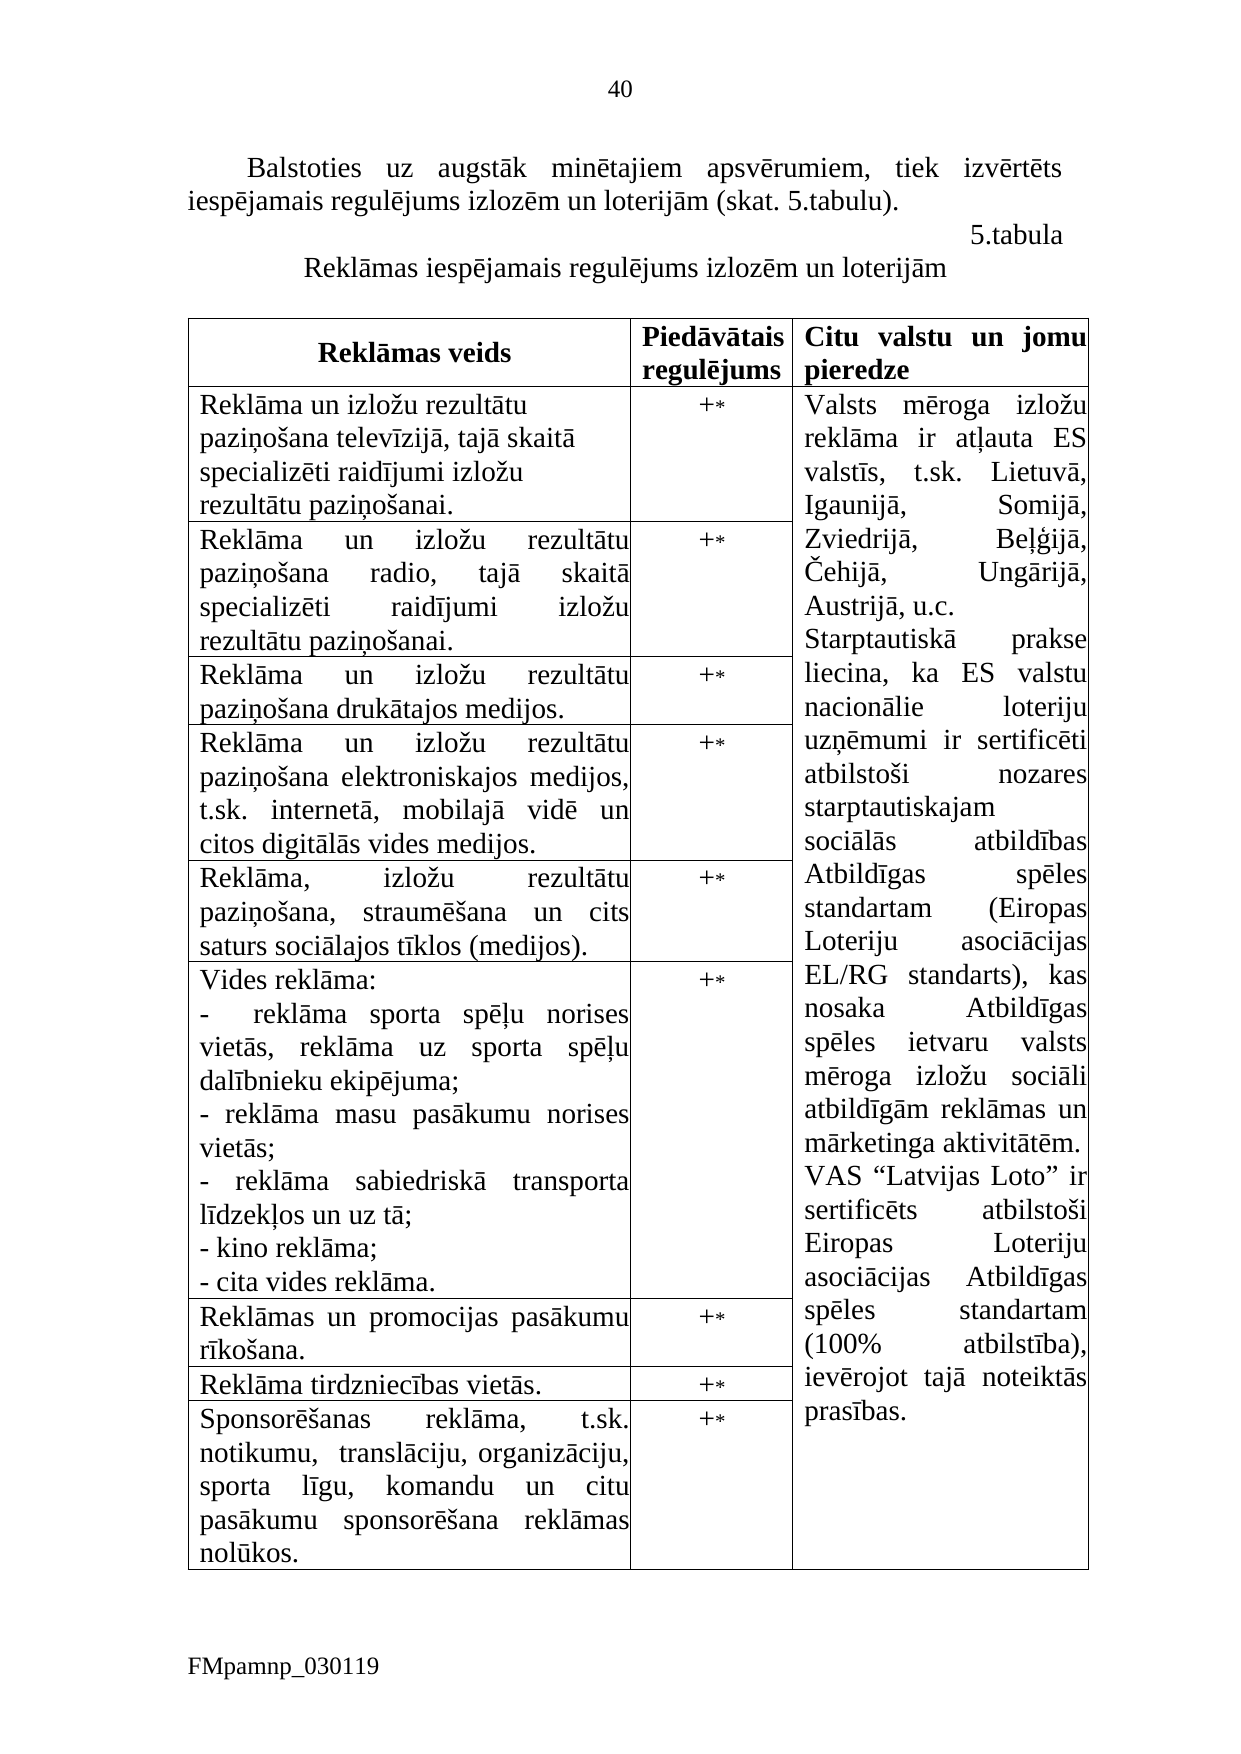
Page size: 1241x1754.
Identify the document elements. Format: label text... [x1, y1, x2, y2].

table_cell +* [631, 657, 792, 724]
table_header Piedāvātais regulējums [631, 319, 792, 386]
table_cell Reklāma, izložu rezultātu paziņošana, straumēšana un cits saturs sociālajos tīklos (medijos). [189, 861, 630, 961]
table_cell +* [631, 1401, 792, 1569]
table_cell +* [631, 962, 792, 1298]
table_cell +* [631, 387, 792, 521]
table_header Citu valstu un jomu pieredze [793, 319, 1088, 386]
table_cell Reklāmas un promocijas pasākumu rīkošana. [189, 1299, 630, 1366]
table_cell +* [631, 522, 792, 656]
table_cell Vides reklāma: - reklāma sporta spēļu norises vietās, reklāma uz sporta spēļu dalībnieku ekipējuma; - reklāma masu pasākumu norises vietās; - reklāma sabiedriskā transporta līdzekļos un uz tā; - kino reklāma; - cita vides reklāma. [189, 962, 630, 1298]
table_cell Sponsorēšanas reklāma, t.sk. notikumu, translāciju, organizāciju, sporta līgu, komandu un citu pasākumu sponsorēšana reklāmas nolūkos. [189, 1401, 630, 1569]
table_cell Reklāma un izložu rezultātu paziņošana drukātajos medijos. [189, 657, 630, 724]
text Reklāmas iespējamais regulējums izlozēm un loterijām [187, 251, 1063, 284]
table_cell +* [631, 861, 792, 961]
list Balstoties uz augstāk minētajiem apsvērumiem, tiek izvērtēts iespējamais regulējums izlozēm un loterijām (skat. 5.tabulu). [187, 150, 1063, 217]
table_cell Reklāma un izložu rezultātu paziņošana radio, tajā skaitā specializēti raidījumi izložu rezultātu paziņošanai. [189, 522, 630, 656]
table_cell +* [631, 725, 792, 859]
table_cell Valsts mēroga izložu reklāma ir atļauta ES valstīs, t.sk. Lietuvā, Igaunijā, Somijā, Zviedrijā, Beļģijā, Čehijā, Ungārijā, Austrijā, u.c. Starptautiskā prakse liecina, ka ES valstu nacionālie loteriju uzņēmumi ir sertificēti atbilstoši nozares starptautiskajam sociālās atbildības Atbildīgas spēles standartam (Eiropas Loteriju asociācijas EL/RG standarts), kas nosaka Atbildīgas spēles ietvaru valsts mēroga izložu sociāli atbildīgām reklāmas un mārketinga aktivitātēm. VAS “Latvijas Loto” ir sertificēts atbilstoši Eiropas Loteriju asociācijas Atbildīgas spēles standartam (100% atbilstība), ievērojot tajā noteiktās prasības. [793, 387, 1088, 1569]
table_cell Reklāma tirdzniecības vietās. [189, 1367, 630, 1400]
table_header Reklāmas veids [189, 319, 630, 386]
table_cell +* [631, 1299, 792, 1366]
table_cell Reklāma un izložu rezultātu paziņošana elektroniskajos medijos, t.sk. internetā, mobilajā vidē un citos digitālās vides medijos. [189, 725, 630, 859]
text 5.tabula [187, 217, 1063, 251]
table_cell +* [631, 1367, 792, 1400]
table_cell Reklāma un izložu rezultātu paziņošana televīzijā, tajā skaitā specializēti raidījumi izložu rezultātu paziņošanai. [189, 387, 630, 521]
